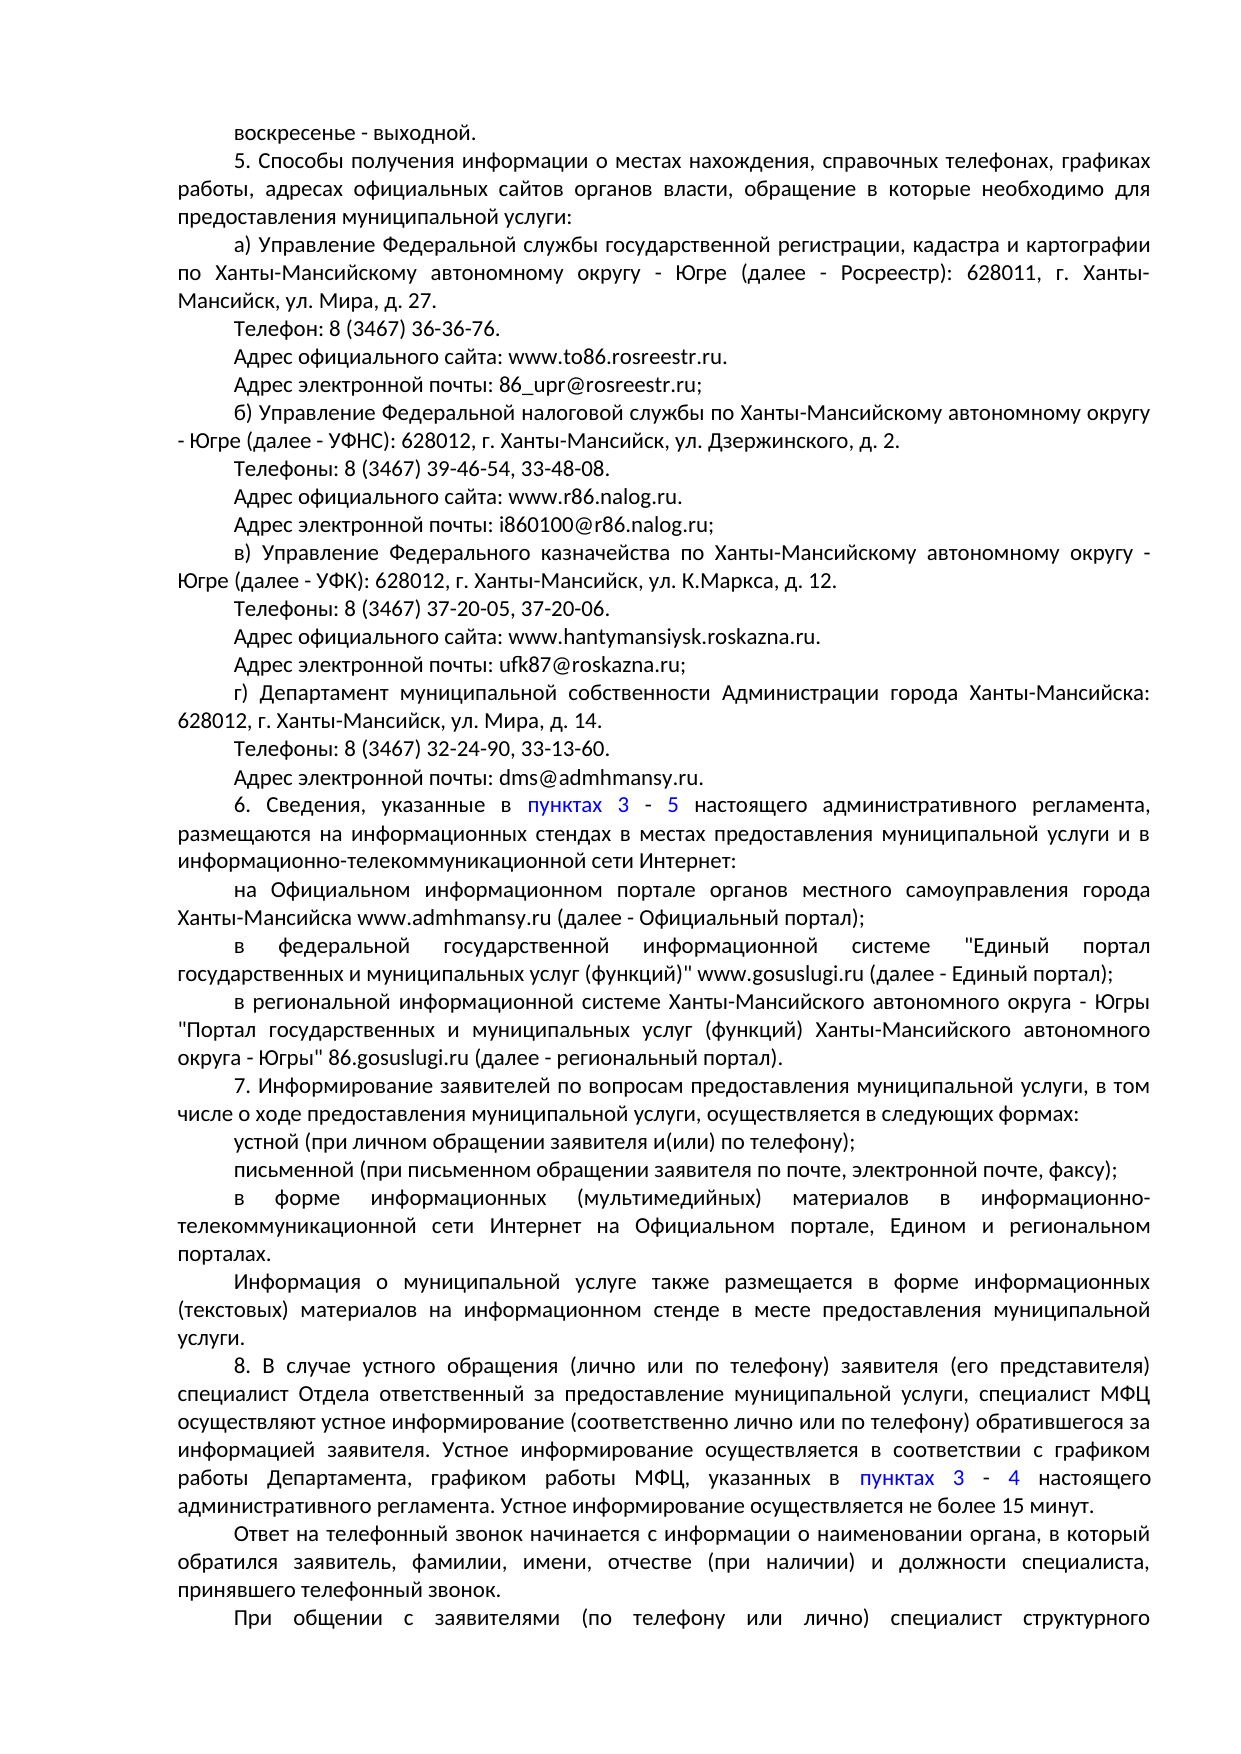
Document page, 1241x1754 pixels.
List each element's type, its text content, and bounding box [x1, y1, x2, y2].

text б) Управление Федеральной налоговой службы по Ханты-Мансийскому автономному округу - Югре (далее - УФНС): 628012, г. Ханты-Мансийск, ул. Дзержинского, д. 2. [177, 398, 1152, 454]
text в федеральной государственной информационной системе "Единый портал государственных и муниципальных услуг (функций)" www.gosuslugi.ru (далее - Единый портал); [177, 931, 1152, 987]
text Адрес электронной почты: ufk87@roskazna.ru; [177, 651, 1152, 678]
text письменной (при письменном обращении заявителя по почте, электронной почте, факсу); [177, 1155, 1152, 1183]
text Адрес официального сайта: www.to86.rosreestr.ru. [177, 342, 1152, 370]
text г) Департамент муниципальной собственности Администрации города Ханты-Мансийска: 628012, г. Ханты-Мансийск, ул. Мира, д. 14. [177, 678, 1152, 734]
text в форме информационных (мультимедийных) материалов в информационно-телекоммуникационной сети Интернет на Официальном портале, Едином и региональном порталах. [177, 1183, 1152, 1267]
text Телефоны: 8 (3467) 37-20-05, 37-20-06. [177, 594, 1152, 622]
text устной (при личном обращении заявителя и(или) по телефону); [177, 1127, 1152, 1155]
text воскресенье - выходной. [177, 118, 1152, 146]
text Информация о муниципальной услуге также размещается в форме информационных (текстовых) материалов на информационном стенде в месте предоставления муниципальной услуги. [177, 1267, 1152, 1351]
text Адрес электронной почты: dms@admhmansy.ru. [177, 763, 1152, 791]
text Телефоны: 8 (3467) 39-46-54, 33-48-08. [177, 454, 1152, 482]
text Адрес официального сайта: www.hantymansiysk.roskazna.ru. [177, 622, 1152, 651]
text 5. Способы получения информации о местах нахождения, справочных телефонах, графиках работы, адресах официальных сайтов органов власти, обращение в которые необходимо для предоставления муниципальной услуги: [177, 146, 1152, 230]
text Адрес электронной почты: i860100@r86.nalog.ru; [177, 510, 1152, 538]
text Телефон: 8 (3467) 36-36-76. [177, 314, 1152, 342]
text Телефоны: 8 (3467) 32-24-90, 33-13-60. [177, 734, 1152, 763]
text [177, 1603, 1152, 1631]
text 7. Информирование заявителей по вопросам предоставления муниципальной услуги, в том числе о ходе предоставления муниципальной услуги, осуществляется в следующих формах: [177, 1071, 1152, 1127]
text Адрес электронной почты: 86_upr@rosreestr.ru; [177, 370, 1152, 398]
text а) Управление Федеральной службы государственной регистрации, кадастра и картографии по Ханты-Мансийскому автономному округу - Югре (далее - Росреестр): 628011, г. Ханты-Мансийск, ул. Мира, д. 27. [177, 230, 1152, 314]
text на Официальном информационном портале органов местного самоуправления города Ханты-Мансийска www.admhmansy.ru (далее - Официальный портал); [177, 875, 1152, 931]
text 6. Сведения, указанные в пунктах 3 - 5 настоящего административного регламента, размещаются на информационных стендах в местах предоставления муниципальной услуги и в информационно-телекоммуникационной сети Интернет: [177, 791, 1152, 875]
text 8. В случае устного обращения (лично или по телефону) заявителя (его представителя) специалист Отдела ответственный за предоставление муниципальной услуги, специалист МФЦ осуществляют устное информирование (соответственно лично или по телефону) обратившегося за информацией заявителя. Устное информирование осуществляется в соответствии с графиком работы Департамента, графиком работы МФЦ, указанных в пунктах 3 - 4 настоящего административного регламента. Устное информирование осуществляется не более 15 минут. [177, 1351, 1152, 1519]
text в региональной информационной системе Ханты-Мансийского автономного округа - Югры "Портал государственных и муниципальных услуг (функций) Ханты-Мансийского автономного округа - Югры" 86.gosuslugi.ru (далее - региональный портал). [177, 987, 1152, 1071]
text Ответ на телефонный звонок начинается с информации о наименовании органа, в который обратился заявитель, фамилии, имени, отчестве (при наличии) и должности специалиста, принявшего телефонный звонок. [177, 1519, 1152, 1603]
text Адрес официального сайта: www.r86.nalog.ru. [177, 482, 1152, 510]
text в) Управление Федерального казначейства по Ханты-Мансийскому автономному округу - Югре (далее - УФК): 628012, г. Ханты-Мансийск, ул. К.Маркса, д. 12. [177, 538, 1152, 594]
